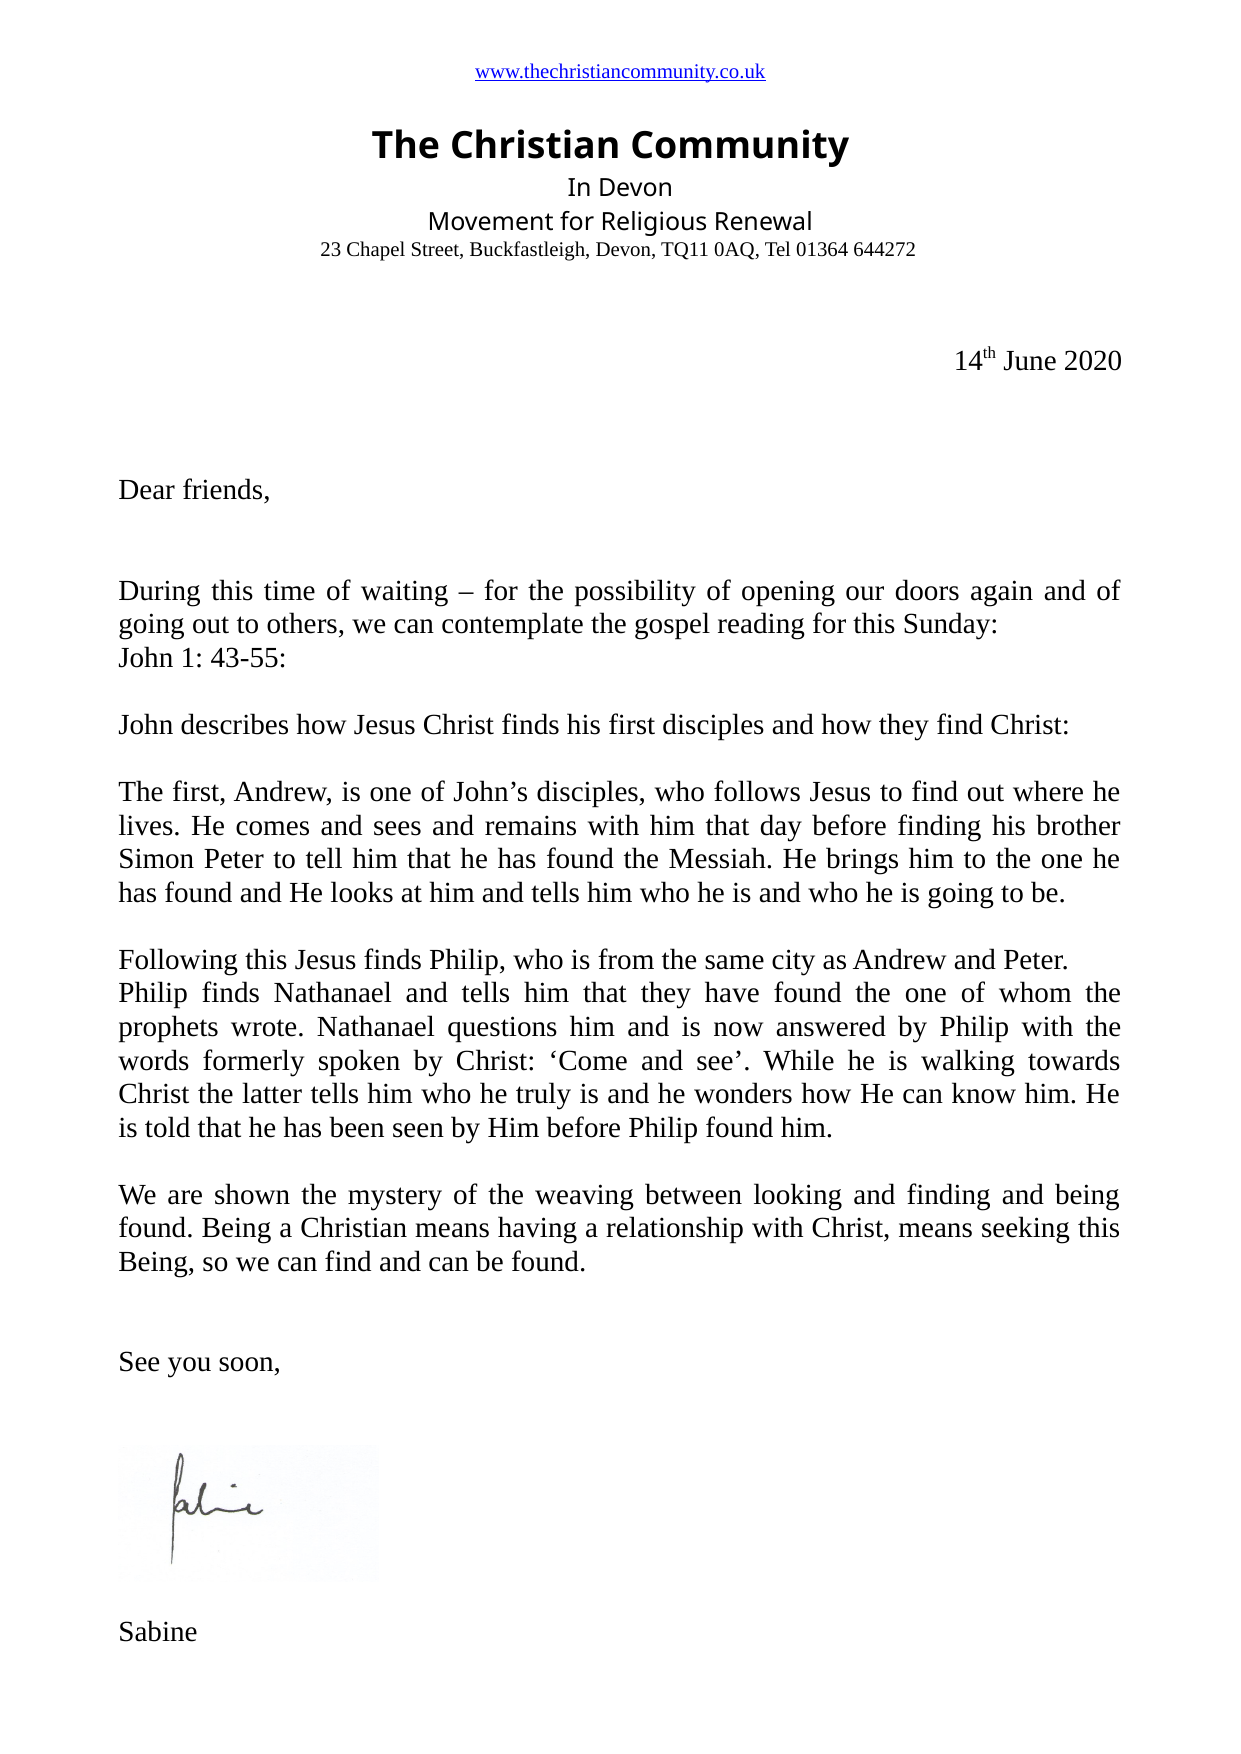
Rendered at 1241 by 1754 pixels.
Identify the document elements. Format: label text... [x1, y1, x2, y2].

text John 1: 43-55: [118, 640, 1122, 674]
text Philip finds Nathanael and tells him that they have found the one of whom the prophets wrote. Nathanael questions him and is now answered by Philip with the words formerly spoken by Christ: ‘Come and see’. While he is walking towards Christ the latter tells him who he truly is and he wonders how He can know him. He is told that he has been seen by Him before Philip found him. [118, 976, 1122, 1143]
text 14th June 2020 [118, 343, 1122, 377]
text 23 Chapel Street, Buckfastleigh, Devon, TQ11 0AQ, Tel 01364 644272 [118, 237, 1122, 261]
text During this time of waiting – for the possibility of opening our doors again and of going out to others, we can contemplate the gospel reading for this Sunday: [118, 573, 1122, 640]
picture [118, 1445, 379, 1582]
text John describes how Jesus Christ finds his first disciples and how they find Christ: [118, 707, 1122, 741]
text The Christian Community In Devon [118, 118, 1122, 203]
text See you soon, [118, 1344, 1122, 1378]
text Movement for Religious Renewal [118, 203, 1122, 237]
text The first, Andrew, is one of John’s disciples, who follows Jesus to find out where he lives. He comes and sees and remains with him that day before finding his brother Simon Peter to tell him that he has found the Messiah. He brings him to the one he has found and He looks at him and tells him who he is and who he is going to be. [118, 774, 1122, 908]
text Following this Jesus finds Philip, who is from the same city as Andrew and Peter. [118, 942, 1122, 976]
text Dear friends, [118, 472, 1122, 506]
text We are shown the mystery of the weaving between looking and finding and being found. Being a Christian means having a relationship with Christ, means seeking this Being, so we can find and can be found. [118, 1177, 1122, 1277]
text Sabine [118, 1614, 1122, 1648]
